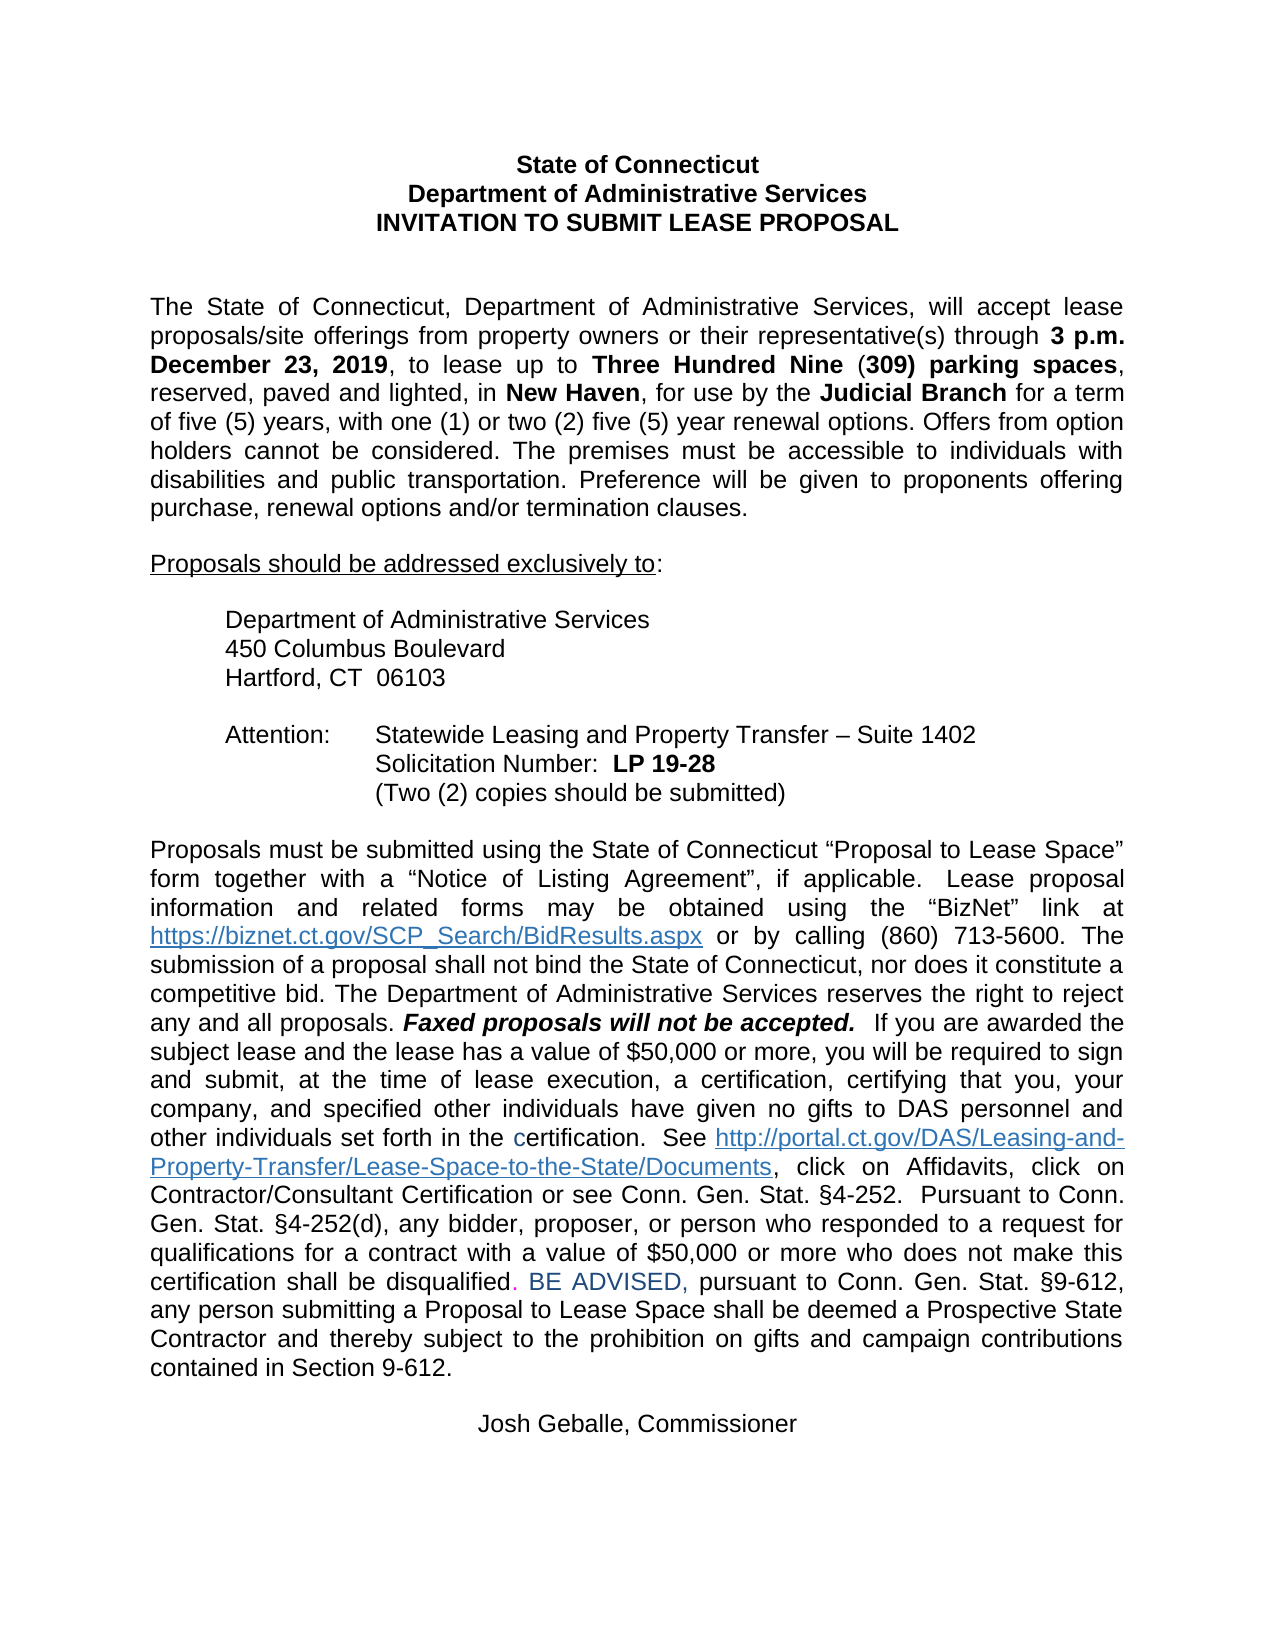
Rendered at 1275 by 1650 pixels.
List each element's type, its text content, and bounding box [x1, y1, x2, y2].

text Attention: Statewide Leasing and Property Transfer – Suite 1402 [150, 720, 1125, 749]
text Department of Administrative Services [225, 605, 1125, 634]
text 450 Columbus Boulevard [225, 634, 1125, 662]
text Solicitation Number: LP 19-28 [225, 749, 1125, 777]
text State of Connecticut Department of Administrative Services [150, 150, 1125, 207]
text Proposals should be addressed exclusively to: [150, 549, 1125, 578]
text Hartford, CT 06103 [225, 662, 1125, 691]
text Josh Geballe, Commissioner [150, 1409, 1125, 1437]
text (Two (2) copies should be submitted) [225, 777, 1125, 806]
text INVITATION TO SUBMIT LEASE PROPOSAL [150, 207, 1125, 236]
text Proposals must be submitted using the State of Connecticut “Proposal to Lease Space” form together with a “Notice of Listing Agreement”, if applicable. Lease proposal information and related forms may be obtained using the “BizNet” link at https://biznet.ct.gov/SCP_Search/BidResults.aspx or by calling (860) 713-5600. The submission of a proposal shall not bind the State of Connecticut, nor does it constitute a competitive bid. The Department of Administrative Services reserves the right to reject any and all proposals. Faxed proposals will not be accepted. If you are awarded the subject lease and the lease has a value of $50,000 or more, you will be required to sign and submit, at the time of lease execution, a certification, certifying that you, your company, and specified other individuals have given no gifts to DAS personnel and other individuals set forth in the certification. See http://portal.ct.gov/DAS/Leasing-and-Property-Transfer/Lease-Space-to-the-State/Documents, click on Affidavits, click on Contractor/Consultant Certification or see Conn. Gen. Stat. §4-252. Pursuant to Conn. Gen. Stat. §4-252(d), any bidder, proposer, or person who responded to a request for qualifications for a contract with a value of $50,000 or more who does not make this certification shall be disqualified. BE ADVISED, pursuant to Conn. Gen. Stat. §9-612, any person submitting a Proposal to Lease Space shall be deemed a Prospective State Contractor and thereby subject to the prohibition on gifts and campaign contributions contained in Section 9-612. [150, 835, 1125, 1382]
text The State of Connecticut, Department of Administrative Services, will accept lease proposals/site offerings from property owners or their representative(s) through 3 p.m. December 23, 2019, to lease up to Three Hundred Nine (309) parking spaces, reserved, paved and lighted, in New Haven, for use by the Judicial Branch for a term of five (5) years, with one (1) or two (2) five (5) year renewal options. Offers from option holders cannot be considered. The premises must be accessible to individuals with disabilities and public transportation. Preference will be given to proponents offering purchase, renewal options and/or termination clauses. [150, 292, 1125, 522]
